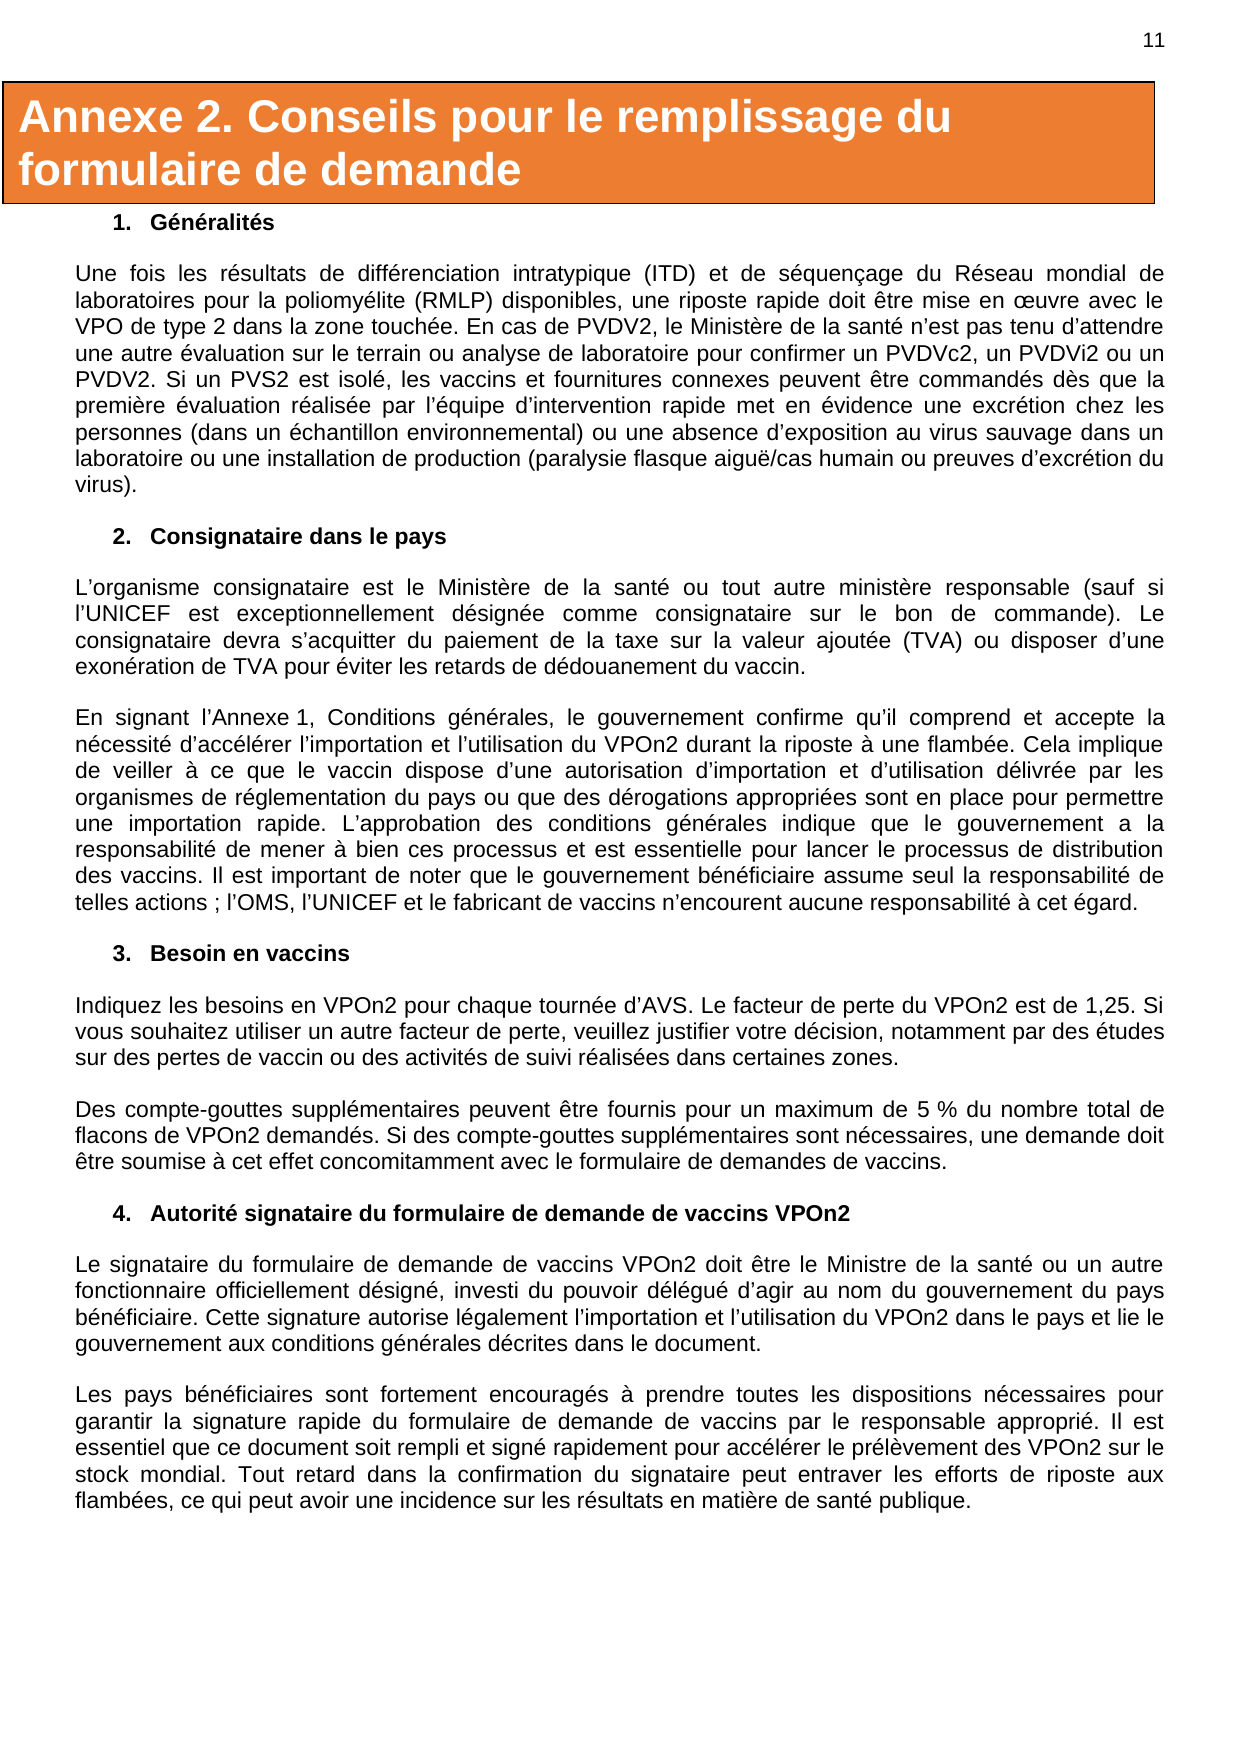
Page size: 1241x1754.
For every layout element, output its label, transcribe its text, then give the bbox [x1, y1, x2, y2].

text Les pays bénéficiaires sont fortement encouragés à prendre toutes les dispositions nécessaires pour garantir la signature rapide du formulaire de demande de vaccins par le responsable approprié. Il est essentiel que ce document soit rempli et signé rapidement pour accélérer le prélèvement des VPOn2 sur le stock mondial. Tout retard dans la confirmation du signataire peut entraver les efforts de riposte aux flambées, ce qui peut avoir une incidence sur les résultats en matière de santé publique. [75, 1381, 1165, 1513]
list Généralités [112, 209, 1165, 235]
text Une fois les résultats de différenciation intratypique (ITD) et de séquençage du Réseau mondial de laboratoires pour la poliomyélite (RMLP) disponibles, une riposte rapide doit être mise en œuvre avec le VPO de type 2 dans la zone touchée. En cas de PVDV2, le Ministère de la santé n’est pas tenu d’attendre une autre évaluation sur le terrain ou analyse de laboratoire pour confirmer un PVDVc2, un PVDVi2 ou un PVDV2. Si un PVS2 est isolé, les vaccins et fournitures connexes peuvent être commandés dès que la première évaluation réalisée par l’équipe d’intervention rapide met en évidence une excrétion chez les personnes (dans un échantillon environnemental) ou une absence d’exposition au virus sauvage dans un laboratoire ou une installation de production (paralysie flasque aiguë/cas humain ou preuves d’excrétion du virus). [75, 260, 1165, 498]
text Des compte-gouttes supplémentaires peuvent être fournis pour un maximum de 5 % du nombre total de flacons de VPOn2 demandés. Si des compte-gouttes supplémentaires sont nécessaires, une demande doit être soumise à cet effet concomitamment avec le formulaire de demandes de vaccins. [75, 1096, 1165, 1175]
text L’organisme consignataire est le Ministère de la santé ou tout autre ministère responsable (sauf si l’UNICEF est exceptionnellement désignée comme consignataire sur le bon de commande). Le consignataire devra s’acquitter du paiement de la taxe sur la valeur ajoutée (TVA) ou disposer d’une exonération de TVA pour éviter les retards de dédouanement du vaccin. [75, 574, 1165, 679]
text Le signataire du formulaire de demande de vaccins VPOn2 doit être le Ministre de la santé ou un autre fonctionnaire officiellement désigné, investi du pouvoir délégué d’agir au nom du gouvernement du pays bénéficiaire. Cette signature autorise légalement l’importation et l’utilisation du VPOn2 dans le pays et lie le gouvernement aux conditions générales décrites dans le document. [75, 1251, 1165, 1356]
text En signant l’Annexe 1, Conditions générales, le gouvernement confirme qu’il comprend et accepte la nécessité d’accélérer l’importation et l’utilisation du VPOn2 durant la riposte à une flambée. Cela implique de veiller à ce que le vaccin dispose d’une autorisation d’importation et d’utilisation délivrée par les organismes de réglementation du pays ou que des dérogations appropriées sont en place pour permettre une importation rapide. L’approbation des conditions générales indique que le gouvernement a la responsabilité de mener à bien ces processus et est essentielle pour lancer le processus de distribution des vaccins. Il est important de noter que le gouvernement bénéficiaire assume seul la responsabilité de telles actions ; l’OMS, l’UNICEF et le fabricant de vaccins n’encourent aucune responsabilité à cet égard. [75, 704, 1165, 915]
text Indiquez les besoins en VPOn2 pour chaque tournée d’AVS. Le facteur de perte du VPOn2 est de 1,25. Si vous souhaitez utiliser un autre facteur de perte, veuillez justifier votre décision, notamment par des études sur des pertes de vaccin ou des activités de suivi réalisées dans certaines zones. [75, 992, 1165, 1071]
list Consignataire dans le pays [112, 523, 1165, 549]
list Besoin en vaccins [112, 940, 1165, 967]
list Autorité signataire du formulaire de demande de vaccins VPOn2 [112, 1200, 1165, 1226]
